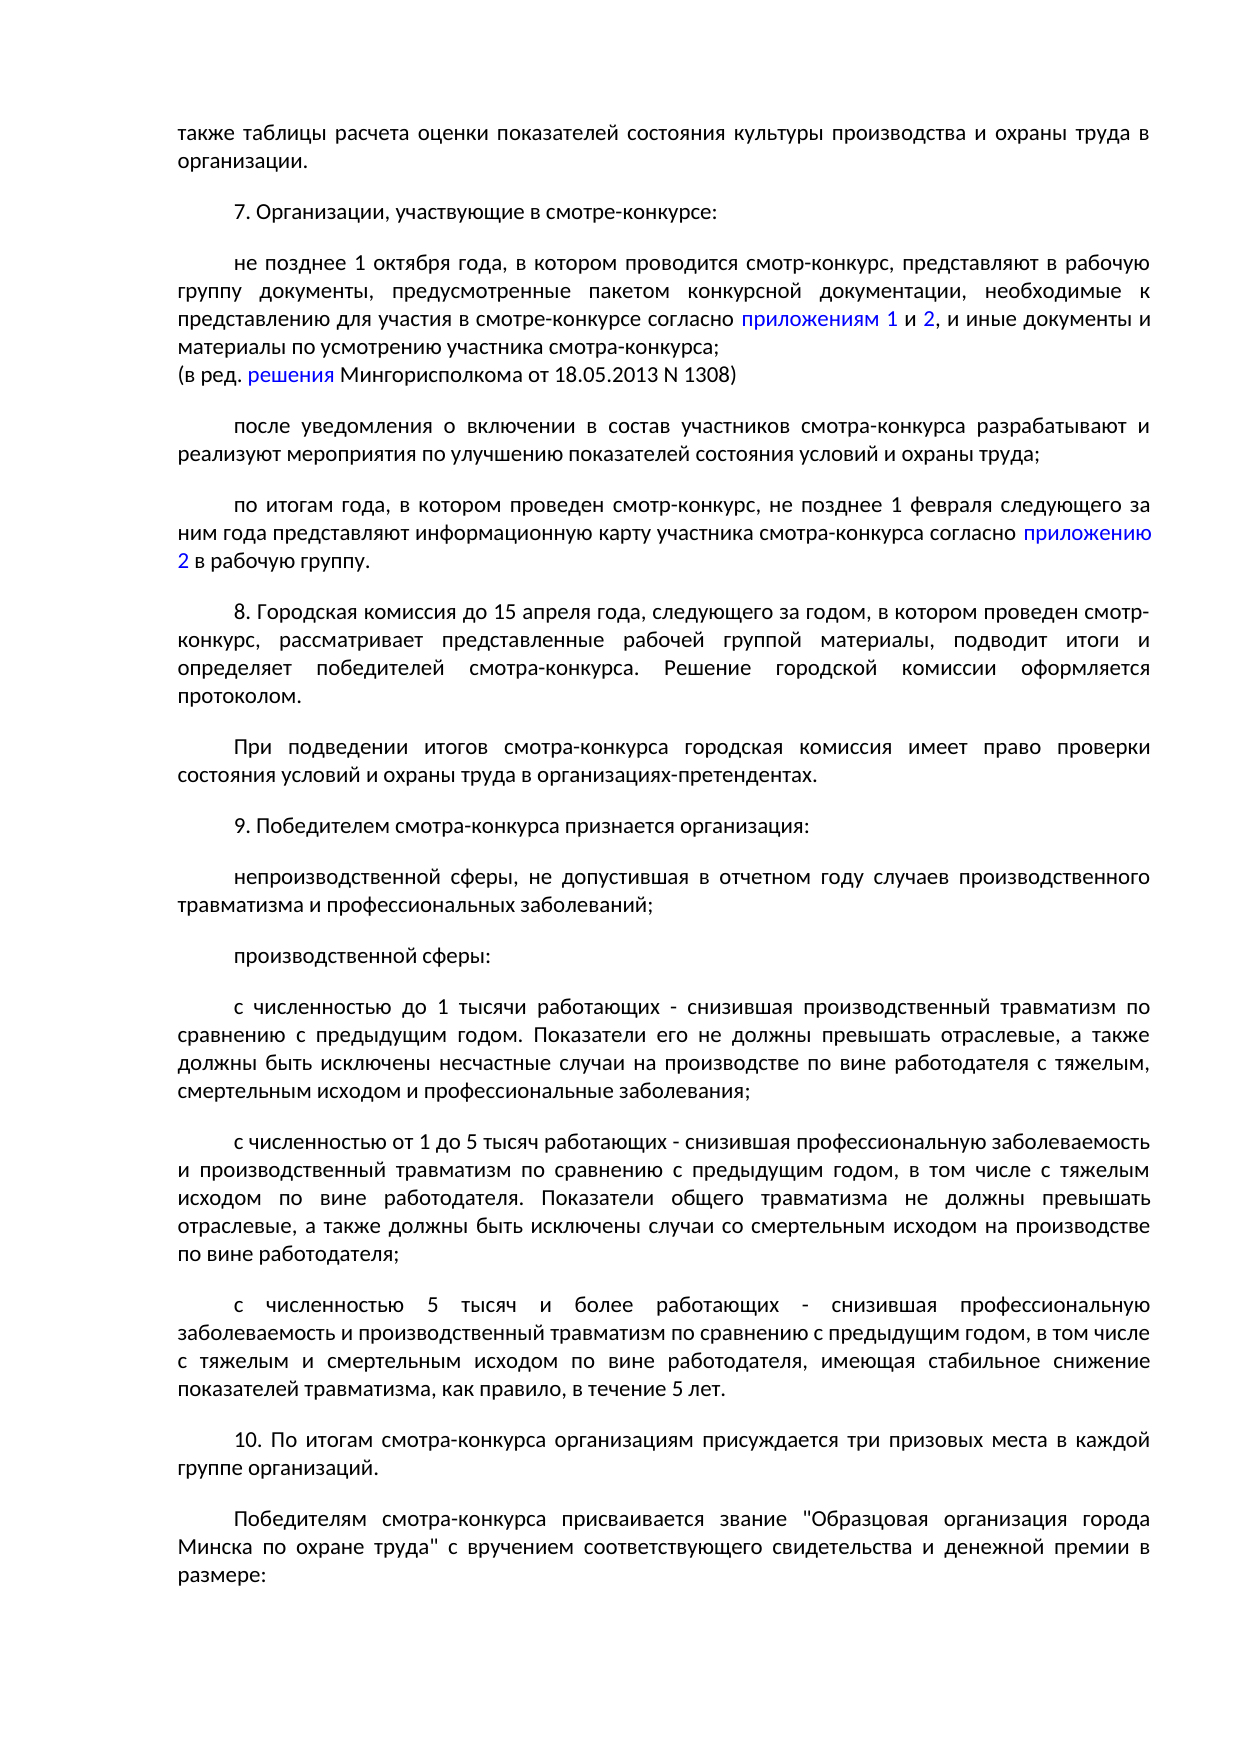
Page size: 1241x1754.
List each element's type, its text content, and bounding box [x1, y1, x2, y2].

text 9. Победителем смотра-конкурса признается организация: [177, 811, 1152, 839]
text после уведомления о включении в состав участников смотра-конкурса разрабатывают и реализуют мероприятия по улучшению показателей состояния условий и охраны труда; [177, 411, 1152, 467]
text (в ред. решения Мингорисполкома от 18.05.2013 N 1308) [177, 360, 1152, 388]
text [177, 118, 1152, 174]
text не позднее 1 октября года, в котором проводится смотр-конкурс, представляют в рабочую группу документы, предусмотренные пакетом конкурсной документации, необходимые к представлению для участия в смотре-конкурсе согласно приложениям 1 и 2, и иные документы и материалы по усмотрению участника смотра-конкурса; [177, 248, 1152, 360]
text с численностью от 1 до 5 тысяч работающих - снизившая профессиональную заболеваемость и производственный травматизм по сравнению с предыдущим годом, в том числе с тяжелым исходом по вине работодателя. Показатели общего травматизма не должны превышать отраслевые, а также должны быть исключены случаи со смертельным исходом на производстве по вине работодателя; [177, 1127, 1152, 1267]
text Победителям смотра-конкурса присваивается звание "Образцовая организация города Минска по охране труда" с вручением соответствующего свидетельства и денежной премии в размере: [177, 1504, 1152, 1588]
text 10. По итогам смотра-конкурса организациям присуждается три призовых места в каждой группе организаций. [177, 1425, 1152, 1481]
text 8. Городская комиссия до 15 апреля года, следующего за годом, в котором проведен смотр-конкурс, рассматривает представленные рабочей группой материалы, подводит итоги и определяет победителей смотра-конкурса. Решение городской комиссии оформляется протоколом. [177, 597, 1152, 709]
text производственной сферы: [177, 941, 1152, 969]
text с численностью 5 тысяч и более работающих - снизившая профессиональную заболеваемость и производственный травматизм по сравнению с предыдущим годом, в том числе с тяжелым и смертельным исходом по вине работодателя, имеющая стабильное снижение показателей травматизма, как правило, в течение 5 лет. [177, 1290, 1152, 1402]
text непроизводственной сферы, не допустившая в отчетном году случаев производственного травматизма и профессиональных заболеваний; [177, 862, 1152, 918]
text 7. Организации, участвующие в смотре-конкурсе: [177, 197, 1152, 225]
text При подведении итогов смотра-конкурса городская комиссия имеет право проверки состояния условий и охраны труда в организациях-претендентах. [177, 732, 1152, 788]
text с численностью до 1 тысячи работающих - снизившая производственный травматизм по сравнению с предыдущим годом. Показатели его не должны превышать отраслевые, а также должны быть исключены несчастные случаи на производстве по вине работодателя с тяжелым, смертельным исходом и профессиональные заболевания; [177, 992, 1152, 1104]
text по итогам года, в котором проведен смотр-конкурс, не позднее 1 февраля следующего за ним года представляют информационную карту участника смотра-конкурса согласно приложению 2 в рабочую группу. [177, 490, 1152, 574]
